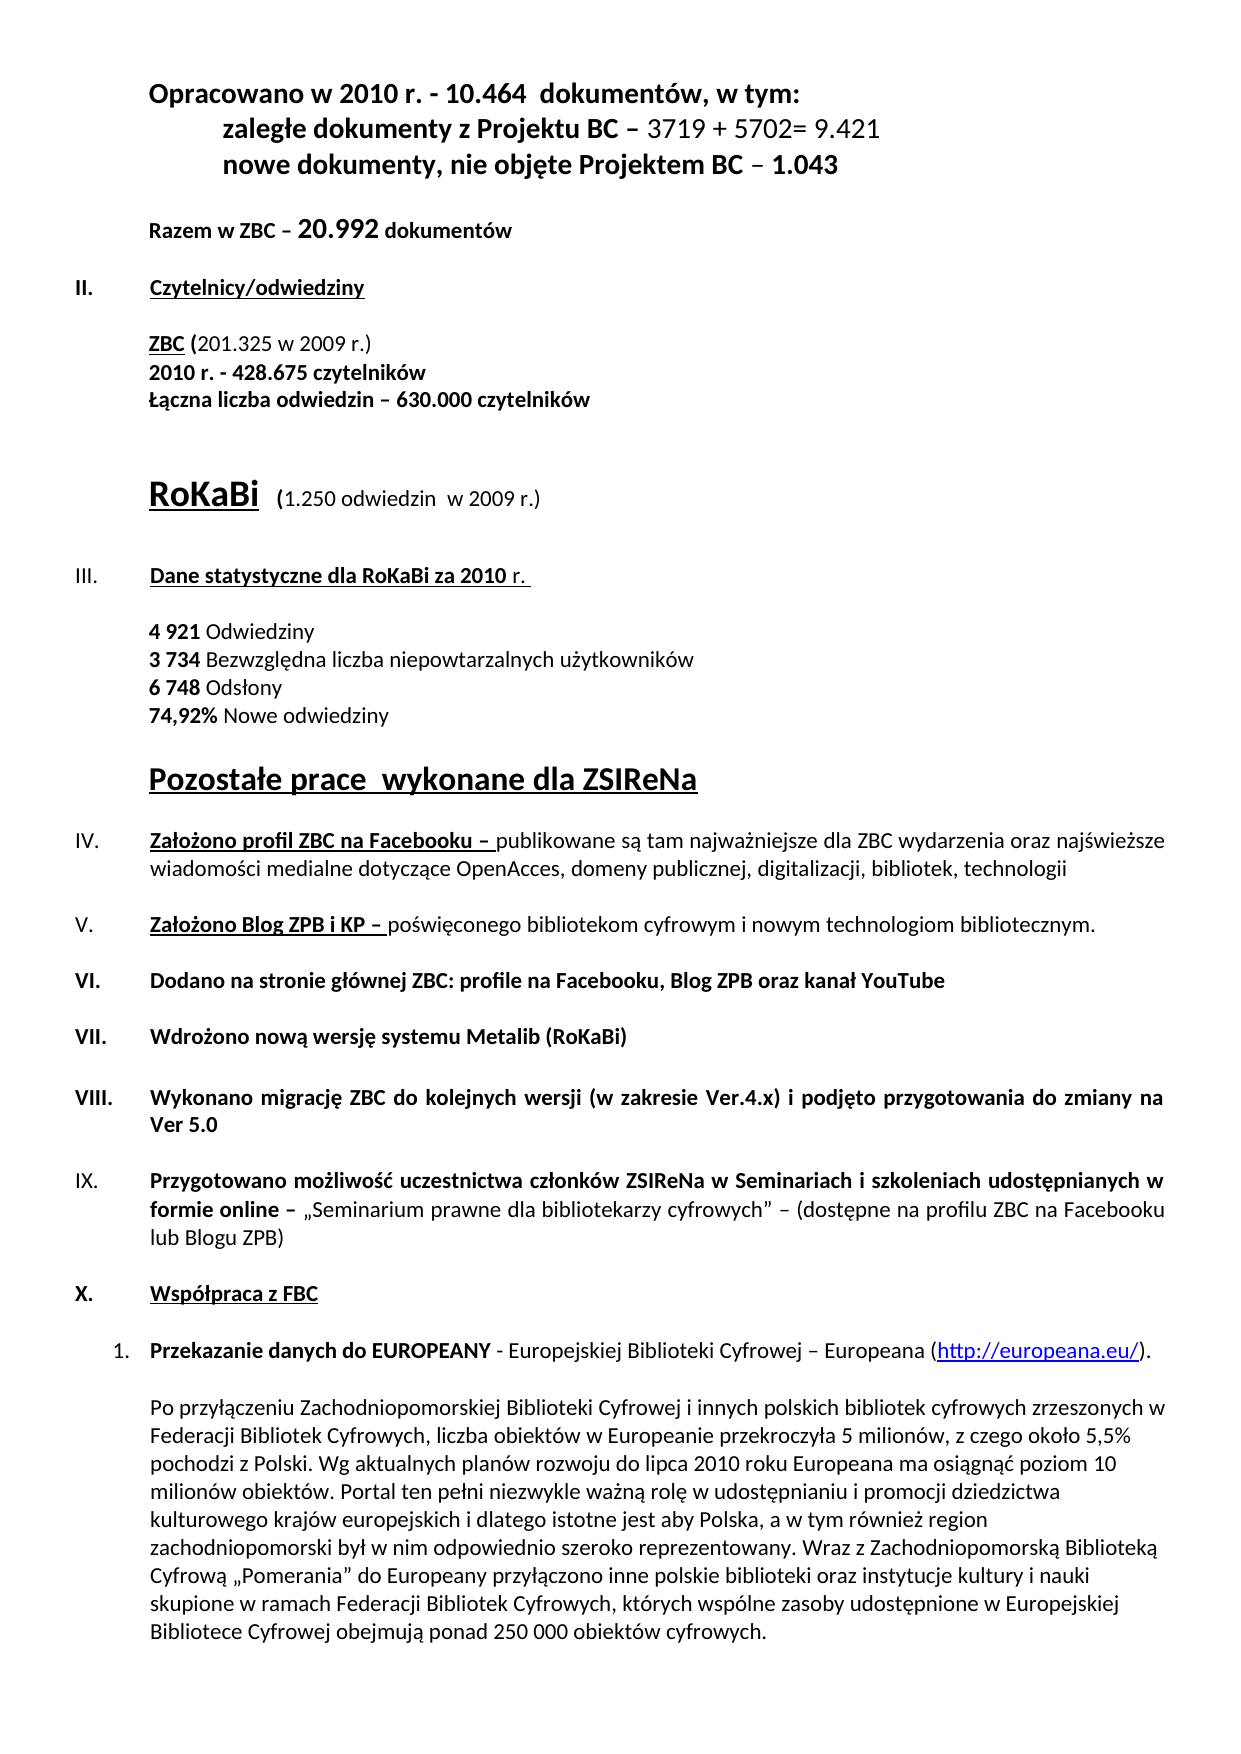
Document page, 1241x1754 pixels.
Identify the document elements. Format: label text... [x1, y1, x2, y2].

text 3 734 Bezwzględna liczba niepowtarzalnych użytkowników [149, 645, 1165, 673]
list Wdrożono nową wersję systemu Metalib (RoKaBi) [75, 1022, 1165, 1050]
list Wykonano migrację ZBC do kolejnych wersji (w zakresie Ver.4.x) i podjęto przygotowania do zmiany na Ver 5.0 [75, 1083, 1165, 1139]
list Dane statystyczne dla RoKaBi za 2010 r. [75, 561, 1165, 589]
text Po przyłączeniu Zachodniopomorskiej Biblioteki Cyfrowej i innych polskich bibliotek cyfrowych zrzeszonych w Federacji Bibliotek Cyfrowych, liczba obiektów w Europeanie przekroczyła 5 milionów, z czego około 5,5% pochodzi z Polski. Wg aktualnych planów rozwoju do lipca 2010 roku Europeana ma osiągnąć poziom 10 milionów obiektów. Portal ten pełni niezwykle ważną rolę w udostępnianiu i promocji dziedzictwa kulturowego krajów europejskich i dlatego istotne jest aby Polska, a w tym również region zachodniopomorski był w nim odpowiednio szeroko reprezentowany. Wraz z Zachodniopomorską Biblioteką Cyfrową „Pomerania” do Europeany przyłączono inne polskie biblioteki oraz instytucje kultury i nauki skupione w ramach Federacji Bibliotek Cyfrowych, których wspólne zasoby udostępnione w Europejskiej Bibliotece Cyfrowej obejmują ponad 250 000 obiektów cyfrowych. [150, 1393, 1165, 1645]
text RoKaBi (1.250 odwiedzin w 2009 r.) [149, 470, 1165, 516]
list Przygotowano możliwość uczestnictwa członków ZSIReNa w Seminariach i szkoleniach udostępnianych w formie online – „Seminarium prawne dla bibliotekarzy cyfrowych” – (dostępne na profilu ZBC na Facebooku lub Blogu ZPB) [75, 1167, 1165, 1251]
text Pozostałe prace wykonane dla ZSIReNa [149, 757, 1165, 798]
list Współpraca z FBC [75, 1279, 1165, 1307]
text zaległe dokumenty z Projektu BC – 3719 + 5702= 9.421 [222, 111, 1165, 146]
list Założono Blog ZPB i KP – poświęconego bibliotekom cyfrowym i nowym technologiom bibliotecznym. [75, 910, 1165, 938]
list Czytelnicy/odwiedziny [75, 273, 1165, 302]
text Razem w ZBC – 20.992 dokumentów [149, 210, 1165, 246]
list Założono profil ZBC na Facebooku – publikowane są tam najważniejsze dla ZBC wydarzenia oraz najświeższe wiadomości medialne dotyczące OpenAcces, domeny publicznej, digitalizacji, bibliotek, technologii [75, 826, 1165, 882]
text ZBC (201.325 w 2009 r.) [149, 329, 1165, 358]
text 6 748 Odsłony [149, 673, 1165, 701]
text Opracowano w 2010 r. - 10.464 dokumentów, w tym: [149, 75, 1165, 111]
text 2010 r. - 428.675 czytelników [149, 358, 1165, 386]
text 74,92% Nowe odwiedziny [149, 701, 1165, 729]
text Łączna liczba odwiedzin – 630.000 czytelników [149, 386, 1165, 414]
list Przekazanie danych do EUROPEANY - Europejskiej Biblioteki Cyfrowej – Europeana (http://europeana.eu/). [112, 1336, 1165, 1364]
text nowe dokumenty, nie objęte Projektem BC – 1.043 [222, 146, 1165, 182]
text 4 921 Odwiedziny [149, 617, 1165, 645]
list Dodano na stronie głównej ZBC: profile na Facebooku, Blog ZPB oraz kanał YouTube [75, 966, 1165, 994]
